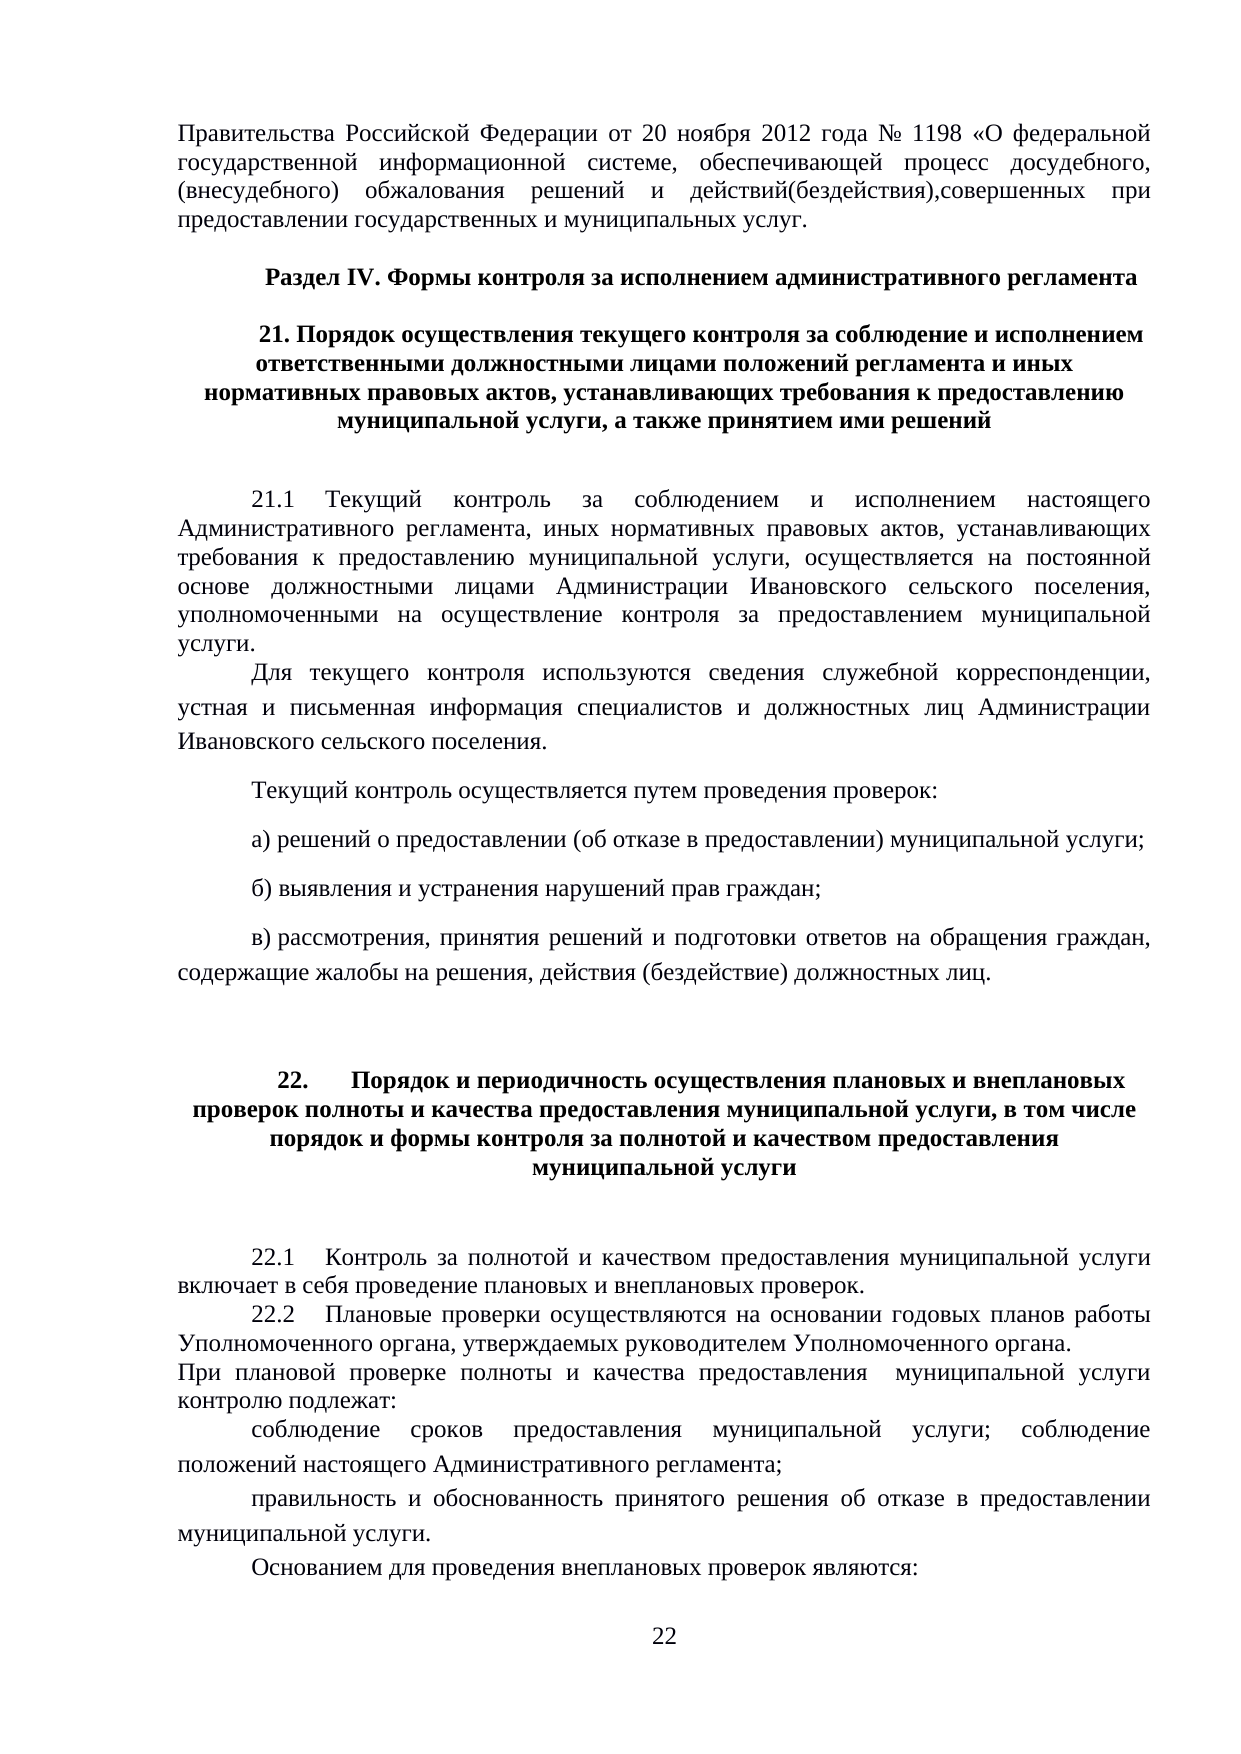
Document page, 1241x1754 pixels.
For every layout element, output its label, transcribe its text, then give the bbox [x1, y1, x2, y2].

text б) выявления и устранения нарушений прав граждан; [177, 873, 1151, 902]
list Текущий контроль за соблюдением и исполнением настоящего Административного регламента, иных нормативных правовых актов, устанавливающих требования к предоставлению муниципальной услуги, осуществляется на постоянной основе должностными лицами Администрации Ивановского сельского поселения, уполномоченными на осуществление контроля за предоставлением муниципальной услуги. [177, 484, 1151, 657]
list При плановой проверке полноты и качества предоставления муниципальной услуги контролю подлежат: [177, 1357, 1151, 1414]
text правильность и обоснованность принятого решения об отказе в предоставлении муниципальной услуги. [177, 1483, 1151, 1547]
list Плановые проверки осуществляются на основании годовых планов работы Уполномоченного органа, утверждаемых руководителем Уполномоченного органа. [177, 1299, 1151, 1357]
list Контроль за полнотой и качеством предоставления муниципальной услуги включает в себя проведение плановых и внеплановых проверок. [177, 1242, 1151, 1299]
text в) рассмотрения, принятия решений и подготовки ответов на обращения граждан, содержащие жалобы на решения, действия (бездействие) должностных лиц. [177, 922, 1151, 986]
text Основанием для проведения внеплановых проверок являются: [177, 1552, 1151, 1581]
subtitle 21. Порядок осуществления текущего контроля за соблюдение и исполнением ответственными должностными лицами положений регламента и иных нормативных правовых актов, устанавливающих требования к предоставлению муниципальной услуги, а также принятием ими решений [177, 319, 1151, 434]
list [177, 118, 1151, 233]
subtitle Раздел IV. Формы контроля за исполнением административного регламента [251, 262, 1151, 291]
text Текущий контроль осуществляется путем проведения проверок: [177, 775, 1151, 804]
text соблюдение сроков предоставления муниципальной услуги; соблюдение положений настоящего Административного регламента; [177, 1414, 1151, 1478]
text а) решений о предоставлении (об отказе в предоставлении) муниципальной услуги; [177, 824, 1151, 853]
text Для текущего контроля используются сведения служебной корреспонденции, устная и письменная информация специалистов и должностных лиц Администрации Ивановского сельского поселения. [177, 657, 1151, 755]
subtitle Порядок и периодичность осуществления плановых и внеплановых проверок полноты и качества предоставления муниципальной услуги, в том числе порядок и формы контроля за полнотой и качеством предоставления муниципальной услуги [177, 1065, 1151, 1180]
